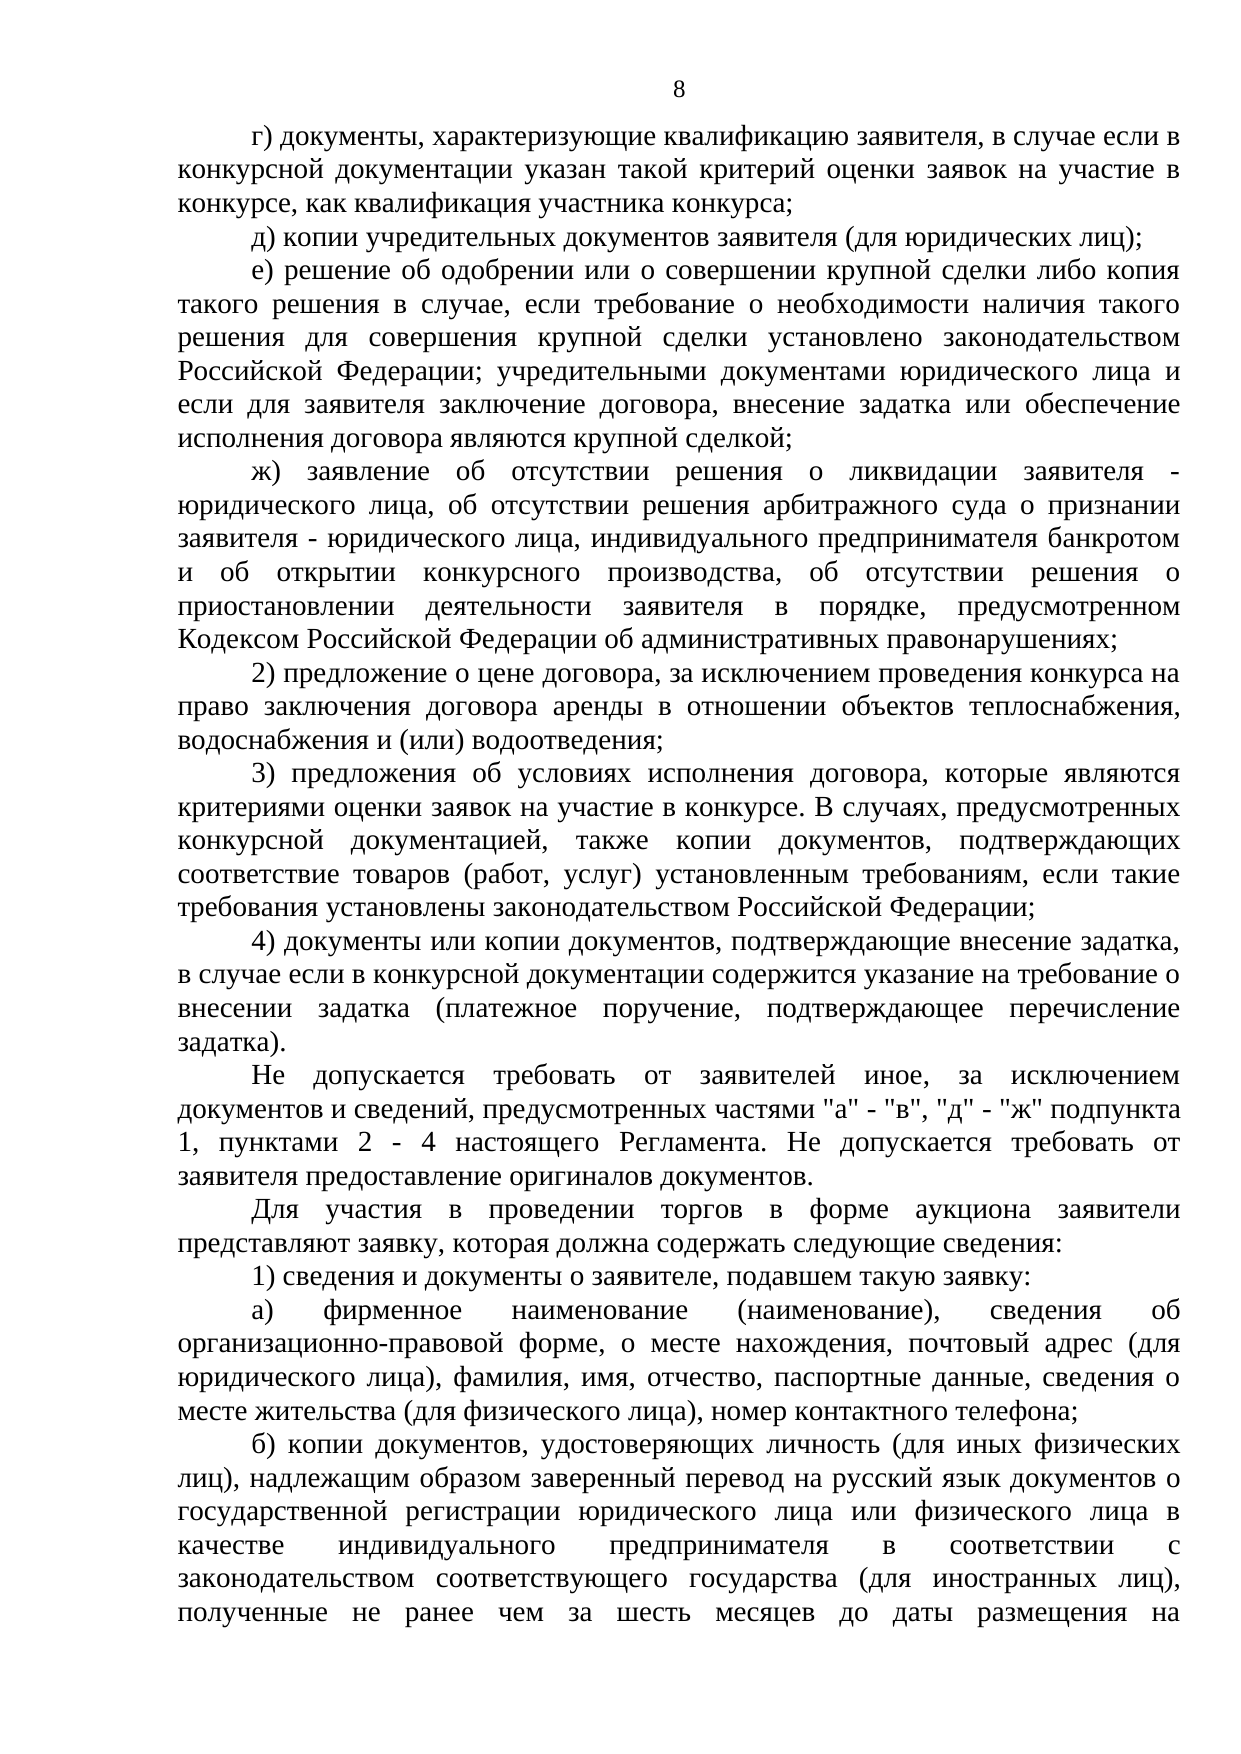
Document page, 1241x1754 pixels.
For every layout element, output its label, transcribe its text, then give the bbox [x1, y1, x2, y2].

text 2) предложение о цене договора, за исключением проведения конкурса на право заключения договора аренды в отношении объектов теплоснабжения, водоснабжения и (или) водоотведения; [177, 655, 1181, 755]
text Не допускается требовать от заявителей иное, за исключением документов и сведений, предусмотренных частями "а" - "в", "д" - "ж" подпункта 1, пунктами 2 - 4 настоящего Регламента. Не допускается требовать от заявителя предоставление оригиналов документов. [177, 1057, 1181, 1191]
text 3) предложения об условиях исполнения договора, которые являются критериями оценки заявок на участие в конкурсе. В случаях, предусмотренных конкурсной документацией, также копии документов, подтверждающих соответствие товаров (работ, услуг) установленным требованиям, если такие требования установлены законодательством Российской Федерации; [177, 755, 1181, 923]
text ж) заявление об отсутствии решения о ликвидации заявителя - юридического лица, об отсутствии решения арбитражного суда о признании заявителя - юридического лица, индивидуального предпринимателя банкротом и об открытии конкурсного производства, об отсутствии решения о приостановлении деятельности заявителя в порядке, предусмотренном Кодексом Российской Федерации об административных правонарушениях; [177, 453, 1181, 655]
text г) документы, характеризующие квалификацию заявителя, в случае если в конкурсной документации указан такой критерий оценки заявок на участие в конкурсе, как квалификация участника конкурса; [177, 118, 1181, 219]
text 1) сведения и документы о заявителе, подавшем такую заявку: [177, 1258, 1181, 1292]
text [177, 1426, 1181, 1627]
text а) фирменное наименование (наименование), сведения об организационно-правовой форме, о месте нахождения, почтовый адрес (для юридического лица), фамилия, имя, отчество, паспортные данные, сведения о месте жительства (для физического лица), номер контактного телефона; [177, 1292, 1181, 1426]
text 4) документы или копии документов, подтверждающие внесение задатка, в случае если в конкурсной документации содержится указание на требование о внесении задатка (платежное поручение, подтверждающее перечисление задатка). [177, 923, 1181, 1057]
text Для участия в проведении торгов в форме аукциона заявители представляют заявку, которая должна содержать следующие сведения: [177, 1191, 1181, 1258]
text д) копии учредительных документов заявителя (для юридических лиц); [177, 219, 1181, 252]
text е) решение об одобрении или о совершении крупной сделки либо копия такого решения в случае, если требование о необходимости наличия такого решения для совершения крупной сделки установлено законодательством Российской Федерации; учредительными документами юридического лица и если для заявителя заключение договора, внесение задатка или обеспечение исполнения договора являются крупной сделкой; [177, 252, 1181, 453]
